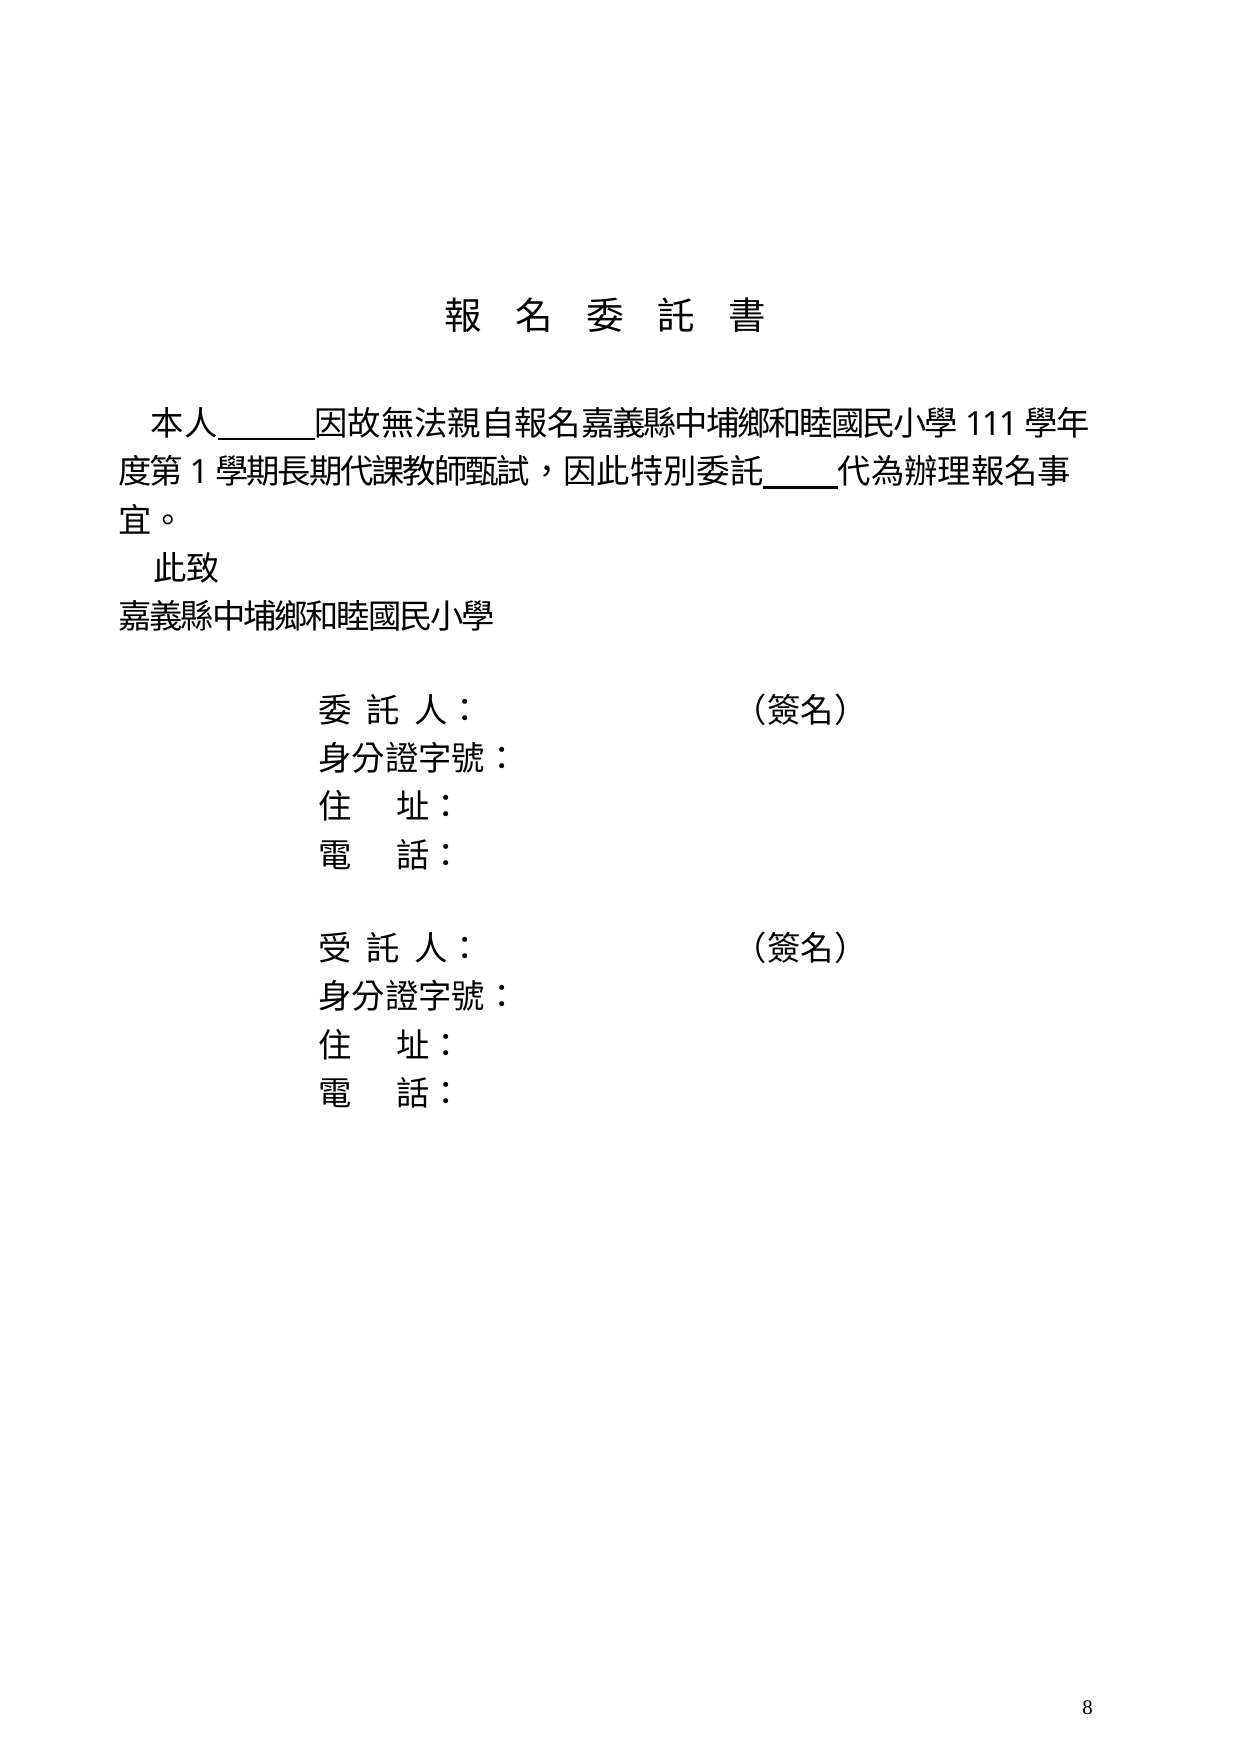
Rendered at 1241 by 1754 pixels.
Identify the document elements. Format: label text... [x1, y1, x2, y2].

text 電 話： [118, 1067, 1092, 1115]
text 受 託 人： （簽名） [118, 922, 1092, 970]
text 身分證字號： [118, 970, 1092, 1018]
text 身分證字號： [118, 732, 1092, 780]
text 委 託 人： （簽名） [118, 684, 1092, 732]
text 嘉義縣中埔鄉和睦國民小學 [118, 590, 1092, 638]
text 本人 因故無法親自報名嘉義縣中埔鄉和睦國民小學111學年度第1學期長期代課教師甄試，因此特別委託 代為辦理報名事宜。 [118, 397, 1092, 542]
text 住 址： [118, 1018, 1092, 1067]
text 報 名 委 託 書 [118, 286, 1092, 340]
text 電 話： [118, 828, 1092, 877]
text 住 址： [118, 780, 1092, 828]
text 此致 [118, 542, 1092, 590]
